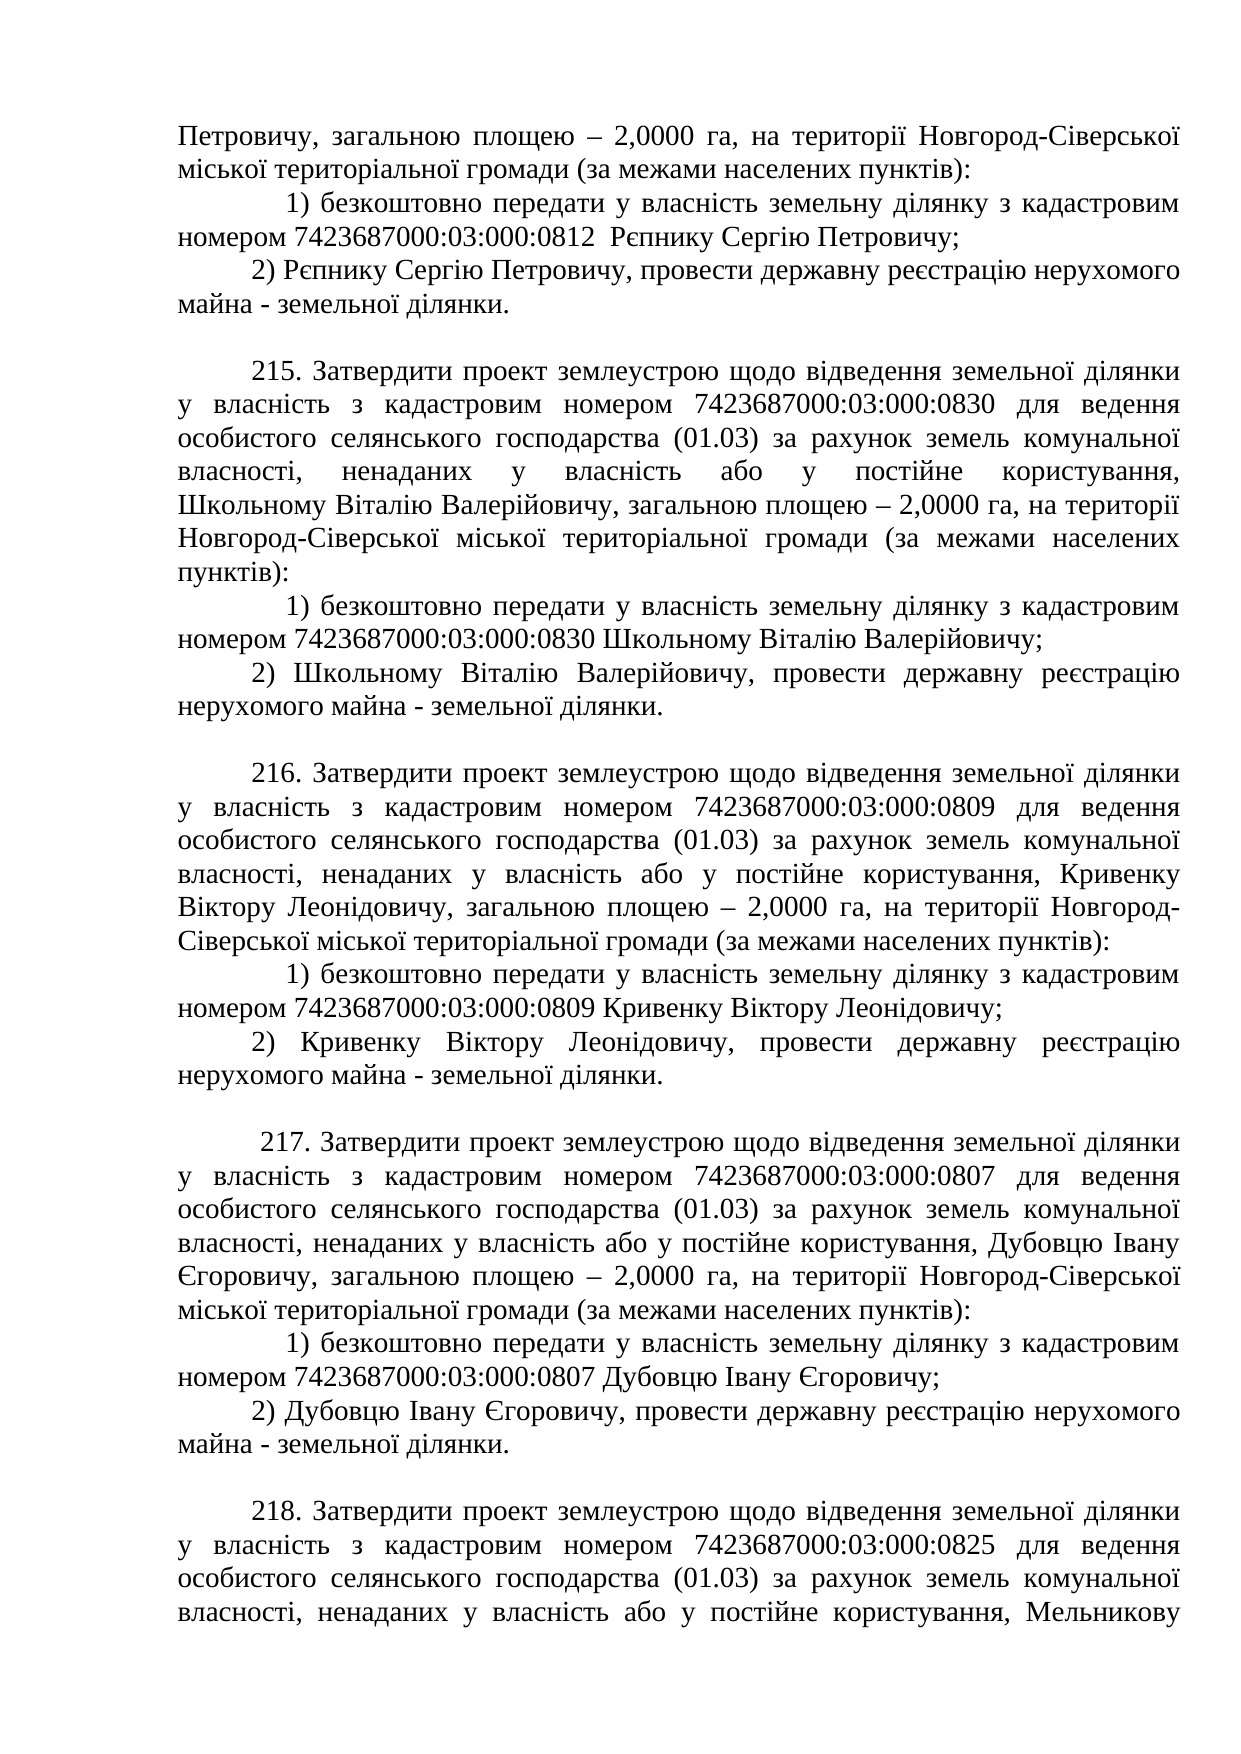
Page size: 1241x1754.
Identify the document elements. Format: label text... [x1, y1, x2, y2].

text 1) безкоштовно передати у власність земельну ділянку з кадастровим номером 7423687000:03:000:0807 Дубовцю Івану Єгоровичу; [177, 1326, 1181, 1393]
text 2) Кривенку Віктору Леонідовичу, провести державну реєстрацію нерухомого майна - земельної ділянки. [177, 1024, 1181, 1091]
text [177, 1493, 1181, 1627]
text 1) безкоштовно передати у власність земельну ділянку з кадастровим номером 7423687000:03:000:0809 Кривенку Віктору Леонідовичу; [177, 957, 1181, 1024]
text 217. Затвердити проект землеустрою щодо відведення земельної ділянки у власність з кадастровим номером 7423687000:03:000:0807 для ведення особистого селянського господарства (01.03) за рахунок земель комунальної власності, ненаданих у власність або у постійне користування, Дубовцю Івану Єгоровичу, загальною площею – 2,0000 га, на території Новгород-Сіверської міської територіальної громади (за межами населених пунктів): [177, 1124, 1181, 1326]
text 2) Школьному Віталію Валерійовичу, провести державну реєстрацію нерухомого майна - земельної ділянки. [177, 655, 1181, 722]
text 216. Затвердити проект землеустрою щодо відведення земельної ділянки у власність з кадастровим номером 7423687000:03:000:0809 для ведення особистого селянського господарства (01.03) за рахунок земель комунальної власності, ненаданих у власність або у постійне користування, Кривенку Віктору Леонідовичу, загальною площею – 2,0000 га, на території Новгород-Сіверської міської територіальної громади (за межами населених пунктів): [177, 755, 1181, 957]
text 2) Рєпнику Сергію Петровичу, провести державну реєстрацію нерухомого майна - земельної ділянки. [177, 252, 1181, 319]
text 1) безкоштовно передати у власність земельну ділянку з кадастровим номером 7423687000:03:000:0830 Школьному Віталію Валерійовичу; [177, 588, 1181, 655]
text 2) Дубовцю Івану Єгоровичу, провести державну реєстрацію нерухомого майна - земельної ділянки. [177, 1393, 1181, 1460]
text 215. Затвердити проект землеустрою щодо відведення земельної ділянки у власність з кадастровим номером 7423687000:03:000:0830 для ведення особистого селянського господарства (01.03) за рахунок земель комунальної власності, ненаданих у власність або у постійне користування, Школьному Віталію Валерійовичу, загальною площею – 2,0000 га, на території Новгород-Сіверської міської територіальної громади (за межами населених пунктів): [177, 353, 1181, 588]
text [177, 118, 1181, 185]
text 1) безкоштовно передати у власність земельну ділянку з кадастровим номером 7423687000:03:000:0812 Рєпнику Сергію Петровичу; [177, 185, 1181, 252]
